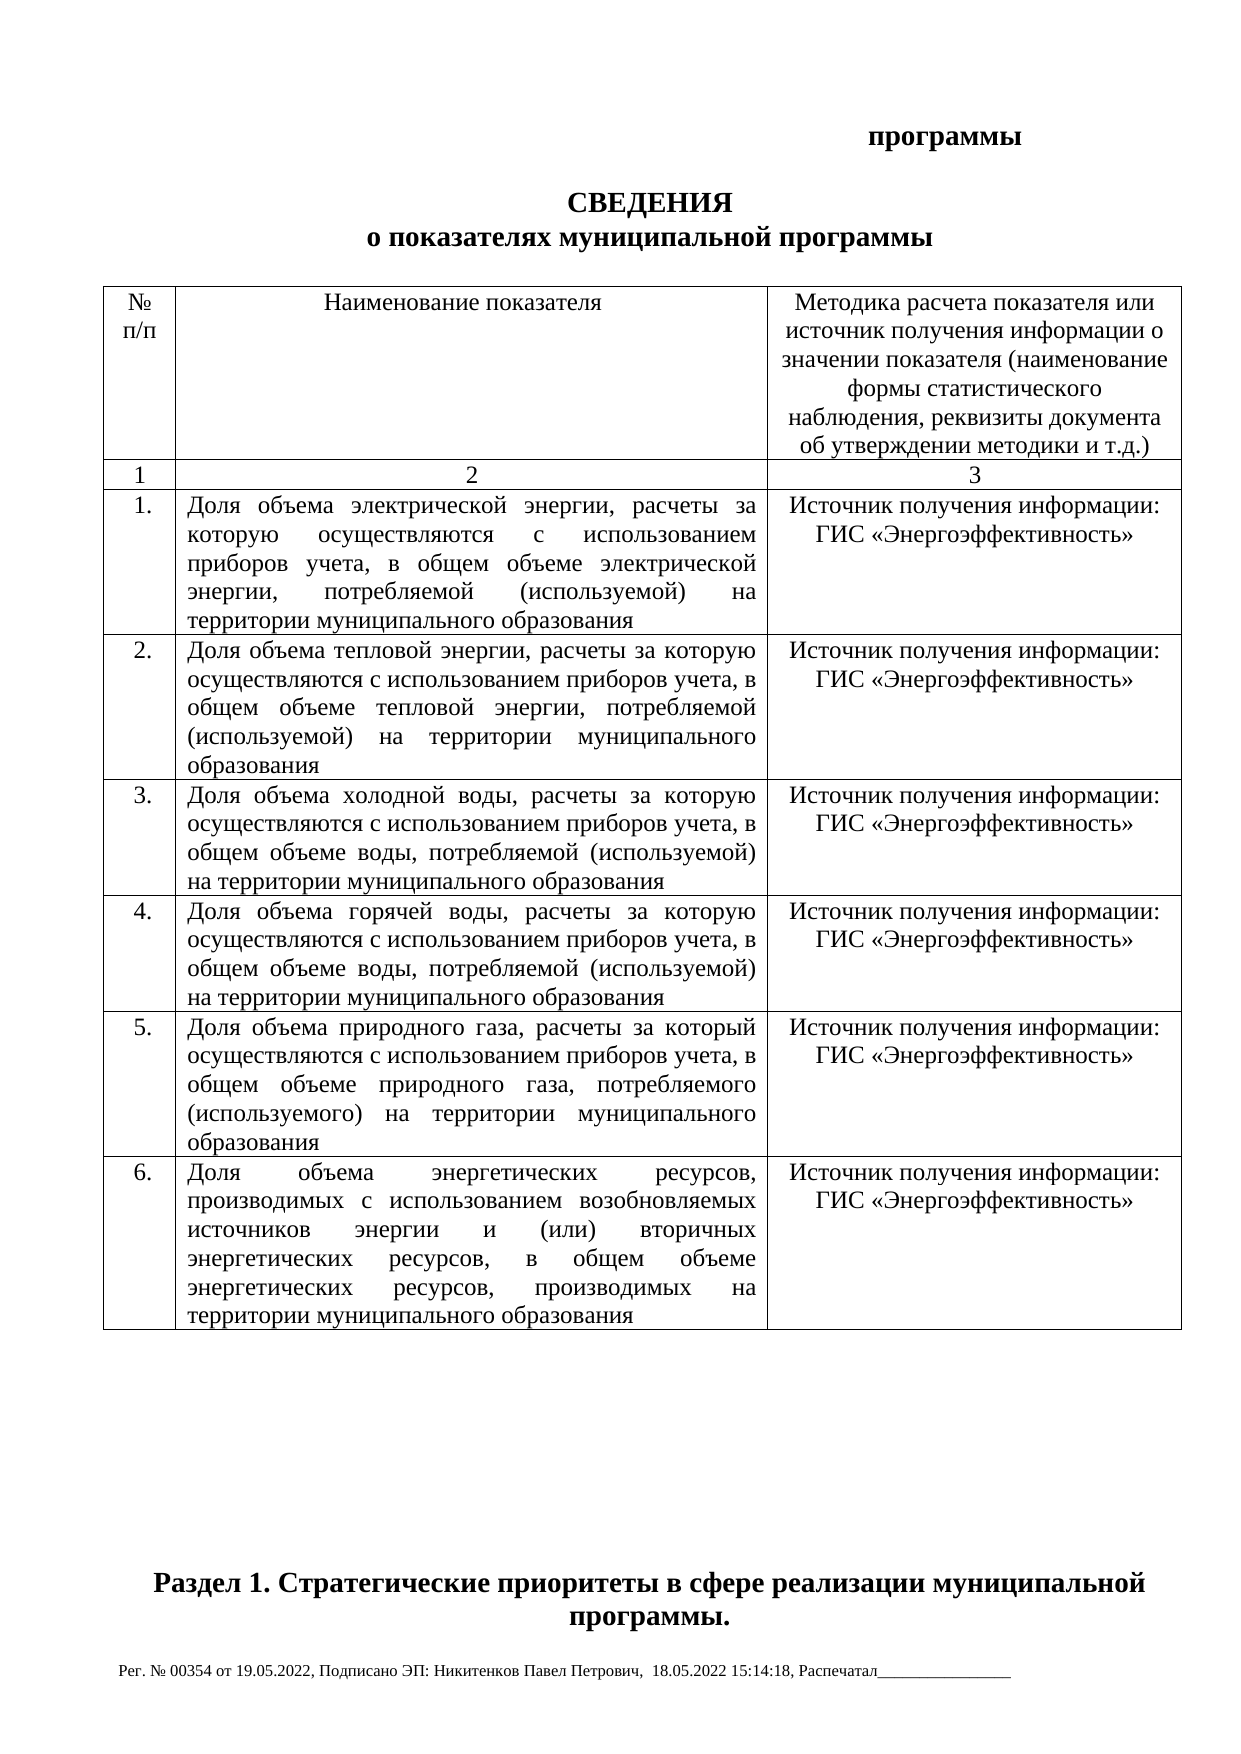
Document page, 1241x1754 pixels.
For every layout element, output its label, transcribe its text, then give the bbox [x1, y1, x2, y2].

table_cell 2 [176, 460, 767, 489]
text Раздел 1. Стратегические приоритеты в сфере реализации муниципальной программы. [118, 1565, 1181, 1632]
text о показателях муниципальной программы [118, 219, 1181, 252]
table_cell 3 [768, 460, 1181, 489]
table_header № п/п [104, 287, 175, 459]
table_cell Доля объема тепловой энергии, расчеты за которую осуществляются с использованием приборов учета, в общем объеме тепловой энергии, потребляемой (используемой) на территории муниципального образования [176, 635, 767, 779]
table_cell Источник получения информации: ГИС «Энергоэффективность» [768, 896, 1181, 1011]
table_cell Источник получения информации: ГИС «Энергоэффективность» [768, 1012, 1181, 1156]
table_cell 1 [104, 460, 175, 489]
table_cell Источник получения информации: ГИС «Энергоэффективность» [768, 780, 1181, 895]
table_cell Доля объема горячей воды, расчеты за которую осуществляются с использованием приборов учета, в общем объеме воды, потребляемой (используемой) на территории муниципального образования [176, 896, 767, 1011]
table_header Методика расчета показателя или источник получения информации о значении показателя (наименование формы статистического наблюдения, реквизиты документа об утверждении методики и т.д.) [768, 287, 1181, 459]
table_cell [104, 1012, 175, 1156]
table_cell Доля объема энергетических ресурсов, производимых с использованием возобновляемых источников энергии и (или) вторичных энергетических ресурсов, в общем объеме энергетических ресурсов, производимых на территории муниципального образования [176, 1157, 767, 1329]
table_cell Доля объема электрической энергии, расчеты за которую осуществляются с использованием приборов учета, в общем объеме электрической энергии, потребляемой (используемой) на территории муниципального образования [176, 490, 767, 634]
table_cell [104, 635, 175, 779]
table_cell Доля объема холодной воды, расчеты за которую осуществляются с использованием приборов учета, в общем объеме воды, потребляемой (используемой) на территории муниципального образования [176, 780, 767, 895]
text СВЕДЕНИЯ [118, 185, 1181, 219]
table_header Наименование показателя [176, 287, 767, 459]
table_cell Источник получения информации: ГИС «Энергоэффективность» [768, 635, 1181, 779]
table_cell [104, 1157, 175, 1329]
table_cell Источник получения информации: ГИС «Энергоэффективность» [768, 1157, 1181, 1329]
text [709, 118, 1181, 152]
table_cell [104, 490, 175, 634]
table_cell Доля объема природного газа, расчеты за который осуществляются с использованием приборов учета, в общем объеме природного газа, потребляемого (используемого) на территории муниципального образования [176, 1012, 767, 1156]
table_cell [104, 896, 175, 1011]
table_cell [104, 780, 175, 895]
table_cell Источник получения информации: ГИС «Энергоэффективность» [768, 490, 1181, 634]
